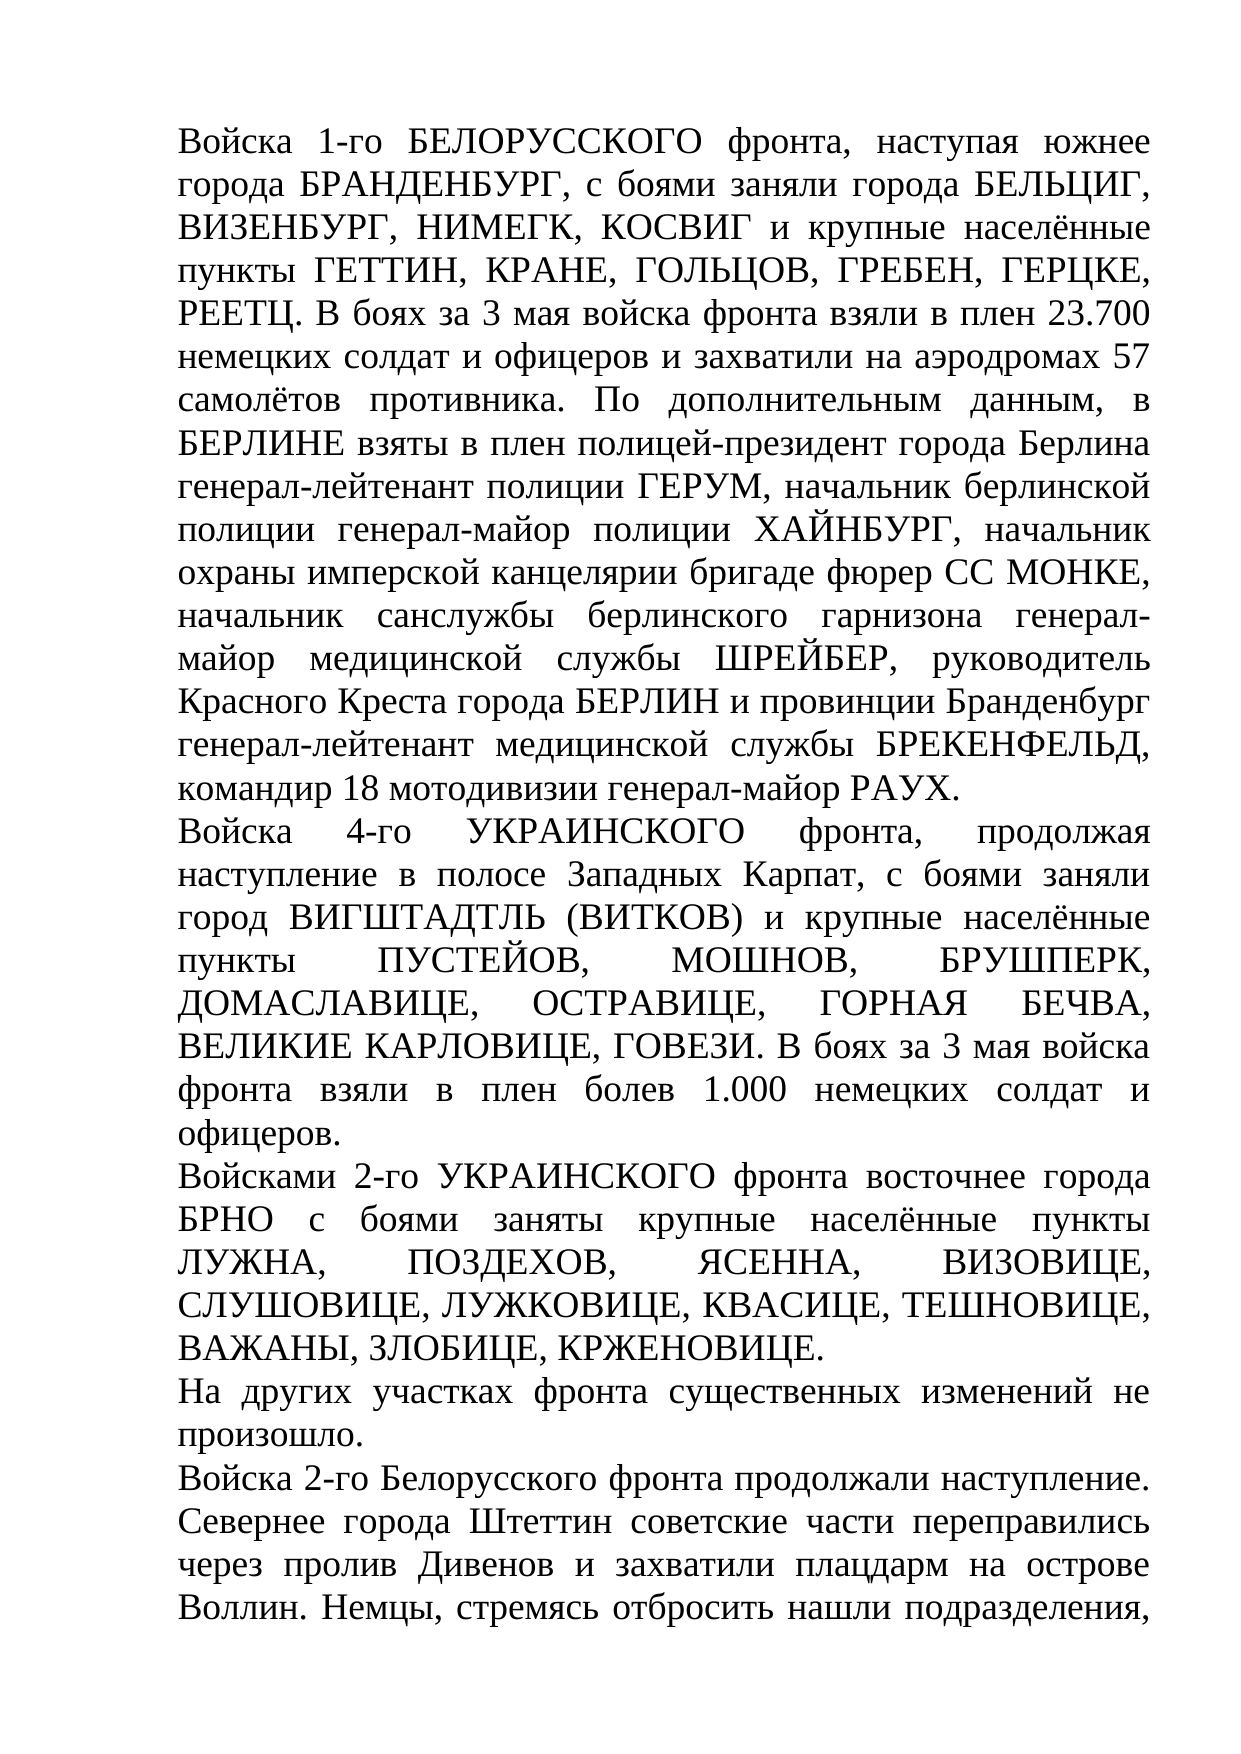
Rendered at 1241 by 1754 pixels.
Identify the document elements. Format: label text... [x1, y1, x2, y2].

text Войска 4-го УКРАИНСКОГО фронта, продолжая наступление в полосе Западных Карпат, с боями заняли город ВИГШТАДТЛЬ (ВИТКОВ) и крупные населённые пункты ПУСТЕЙОВ, МОШНОВ, БРУШПЕРК, ДОМАСЛАВИЦЕ, ОСТРАВИЦЕ, ГОРНАЯ БЕЧВА, ВЕЛИКИЕ КАРЛОВИЦЕ, ГОВЕЗИ. В боях за 3 мая войска фронта взяли в плен болев 1.000 немецких солдат и офицеров. [177, 808, 1152, 1153]
text Войсками 2-го УКРАИНСКОГО фронта восточнее города БРНО с боями заняты крупные населённые пункты ЛУЖНА, ПОЗДЕХОВ, ЯСЕННА, ВИЗОВИЦЕ, СЛУШОВИЦЕ, ЛУЖКОВИЦЕ, КВАСИЦЕ, ТЕШНОВИЦЕ, ВАЖАНЫ, ЗЛОБИЦЕ, КРЖЕНОВИЦЕ. [177, 1153, 1152, 1369]
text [177, 1455, 1152, 1627]
text Войска 1-го БЕЛОРУССКОГО фронта, наступая южнее города БРАНДЕНБУРГ, с боями заняли города БЕЛЬЦИГ, ВИЗЕНБУРГ, НИМЕГК, КОСВИГ и крупные населённые пункты ГЕТТИН, КРАНЕ, ГОЛЬЦОВ, ГРЕБЕН, ГЕРЦКЕ, РЕЕТЦ. В боях за 3 мая войска фронта взяли в плен 23.700 немецких солдат и офицеров и захватили на аэродромах 57 самолётов противника. По дополнительным данным, в БЕРЛИНЕ взяты в плен полицей-президент города Берлина генерал-лейтенант полиции ГЕРУМ, начальник берлинской полиции генерал-майор полиции ХАЙНБУРГ, начальник охраны имперской канцелярии бригаде фюрер СС МОНКЕ, начальник санслужбы берлинского гарнизона генерал-майор медицинской службы ШРЕЙБЕР, руководитель Красного Креста города БЕРЛИН и провинции Бранденбург генерал-лейтенант медицинской службы БРЕКЕНФЕЛЬД, командир 18 мотодивизии генерал-майор РАУХ. [177, 118, 1152, 808]
text На других участках фронта существенных изменений не произошло. [177, 1369, 1152, 1455]
